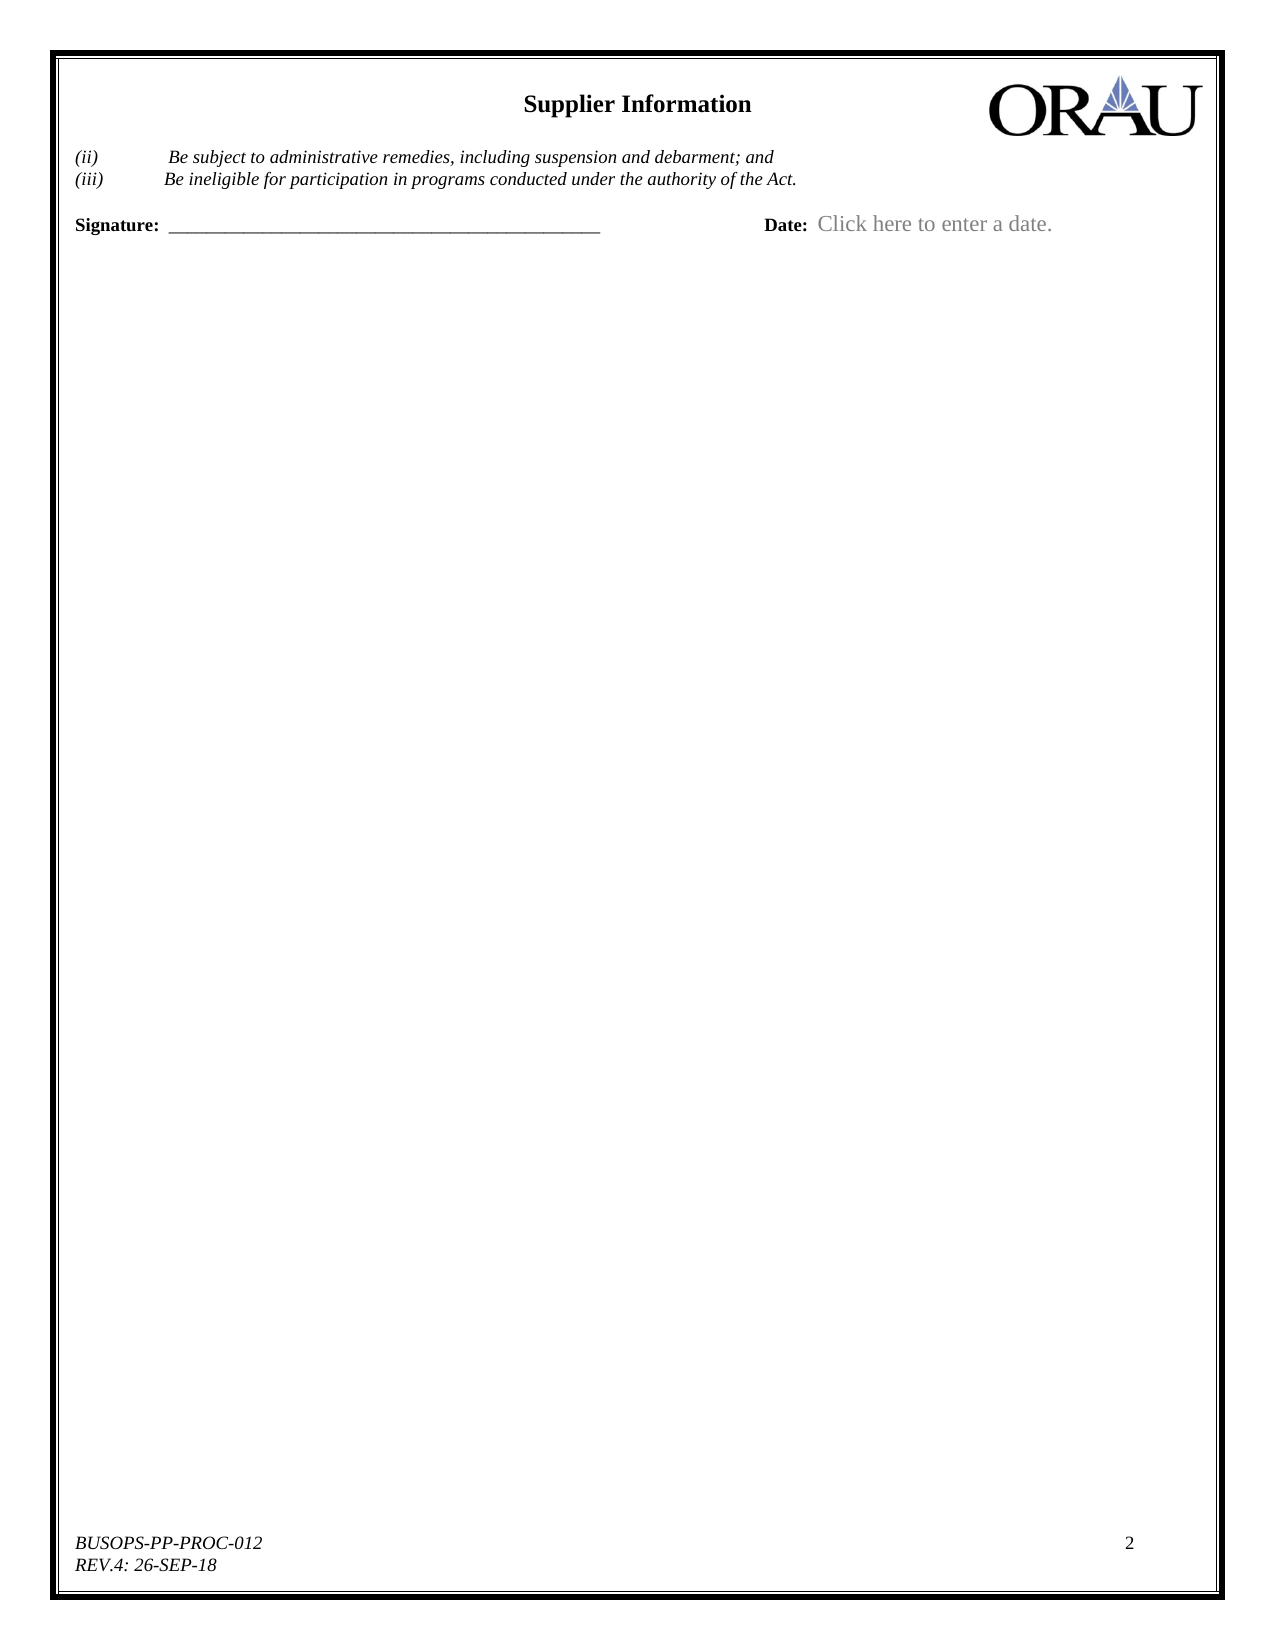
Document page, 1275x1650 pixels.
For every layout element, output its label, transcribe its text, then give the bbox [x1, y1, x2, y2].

picture [989, 75, 1203, 136]
text Signature: ______________________________________________ Date: [75, 210, 1200, 237]
